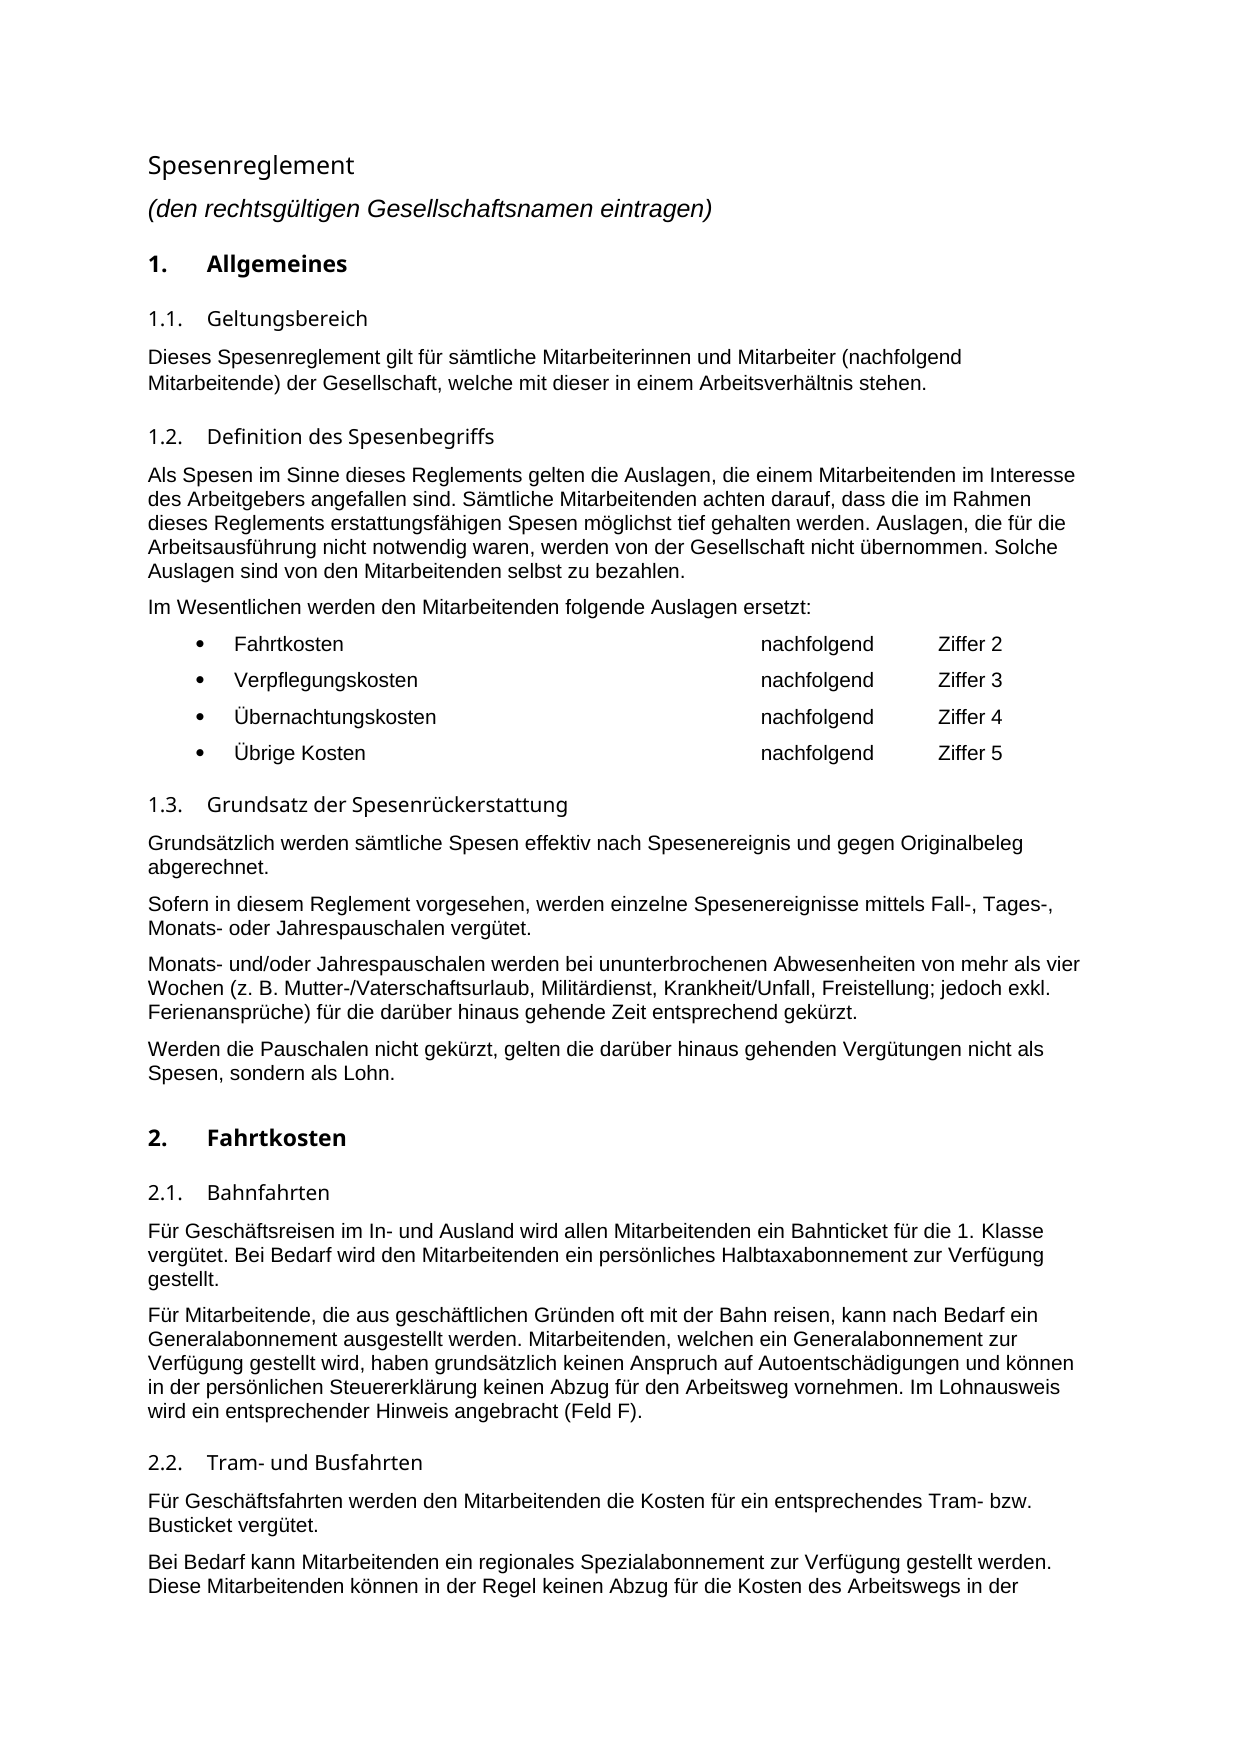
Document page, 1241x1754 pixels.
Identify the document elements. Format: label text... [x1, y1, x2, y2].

subtitle 2.1. Bahnfahrten [148, 1178, 1093, 1206]
table_cell nachfolgend [749, 705, 927, 741]
table_header Fahrtkosten [148, 631, 749, 668]
text Grundsätzlich werden sämtliche Spesen effektiv nach Spesenereignis und gegen Originalbeleg abgerechnet. [148, 831, 1093, 879]
subtitle 2. Fahrtkosten [148, 1122, 1093, 1153]
table_cell Übrige Kosten [148, 741, 749, 790]
text Sofern in diesem Reglement vorgesehen, werden einzelne Spesenereignisse mittels Fall-, Tages-, Monats- oder Jahrespauschalen vergütet. [148, 892, 1093, 939]
text Dieses Spesenreglement gilt für sämtliche Mitarbeiterinnen und Mitarbeiter (nachfolgend Mitarbeitende) der Gesellschaft, welche mit dieser in einem Arbeitsverhältnis stehen. [148, 345, 1093, 395]
text Als Spesen im Sinne dieses Reglements gelten die Auslagen, die einem Mitarbeitenden im Interesse des Arbeitgebers angefallen sind. Sämtliche Mitarbeitenden achten darauf, dass die im Rahmen dieses Reglements erstattungsfähigen Spesen möglichst tief gehalten werden. Auslagen, die für die Arbeitsausführung nicht notwendig waren, werden von der Gesellschaft nicht übernommen. Solche Auslagen sind von den Mitarbeitenden selbst zu bezahlen. [148, 463, 1093, 582]
table_cell Übernachtungskosten [148, 705, 749, 741]
text Für Geschäftsfahrten werden den Mitarbeitenden die Kosten für ein entsprechendes Tram- bzw. Busticket vergütet. [148, 1489, 1093, 1537]
subtitle 1. Allgemeines [148, 248, 1093, 279]
subtitle 1.2. Definition des Spesenbegriffs [148, 422, 1093, 450]
text Für Mitarbeitende, die aus geschäftlichen Gründen oft mit der Bahn reisen, kann nach Bedarf ein Generalabonnement ausgestellt werden. Mitarbeitenden, welchen ein Generalabonnement zur Verfügung gestellt wird, haben grundsätzlich keinen Anspruch auf Autoentschädigungen und können in der persönlichen Steuererklärung keinen Abzug für den Arbeitsweg vornehmen. Im Lohnausweis wird ein entsprechender Hinweis angebracht (Feld F). [148, 1303, 1093, 1423]
text Im Wesentlichen werden den Mitarbeitenden folgende Auslagen ersetzt: [148, 595, 1093, 619]
table_cell Ziffer 3 [927, 668, 1030, 704]
table_cell Ziffer 4 [927, 705, 1030, 741]
table_cell Verpflegungskosten [148, 668, 749, 704]
table_cell nachfolgend [749, 741, 927, 790]
text Monats- und/oder Jahrespauschalen werden bei ununterbrochenen Abwesenheiten von mehr als vier Wochen (z. B. Mutter-/Vaterschaftsurlaub, Militärdienst, Krankheit/Unfall, Freistellung; jedoch exkl. Ferienansprüche) für die darüber hinaus gehende Zeit entsprechend gekürzt. [148, 952, 1093, 1024]
table_cell nachfolgend [749, 668, 927, 704]
table_header Ziffer 2 [927, 631, 1030, 668]
text Spesenreglement [148, 148, 1093, 182]
table_header nachfolgend [749, 631, 927, 668]
subtitle 1.3. Grundsatz der Spesenrückerstattung [148, 790, 1093, 819]
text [148, 1549, 1093, 1597]
subtitle 1.1. Geltungsbereich [148, 304, 1093, 333]
text Für Geschäftsreisen im In- und Ausland wird allen Mitarbeitenden ein Bahnticket für die 1. Klasse vergütet. Bei Bedarf wird den Mitarbeitenden ein persönliches Halbtaxabonnement zur Verfügung gestellt. [148, 1219, 1093, 1291]
text Werden die Pauschalen nicht gekürzt, gelten die darüber hinaus gehenden Vergütungen nicht als Spesen, sondern als Lohn. [148, 1036, 1093, 1084]
table_cell Ziffer 5 [927, 741, 1030, 790]
text (den rechtsgültigen Gesellschaftsnamen eintragen) [148, 194, 1093, 223]
subtitle 2.2. Tram- und Busfahrten [148, 1448, 1093, 1477]
